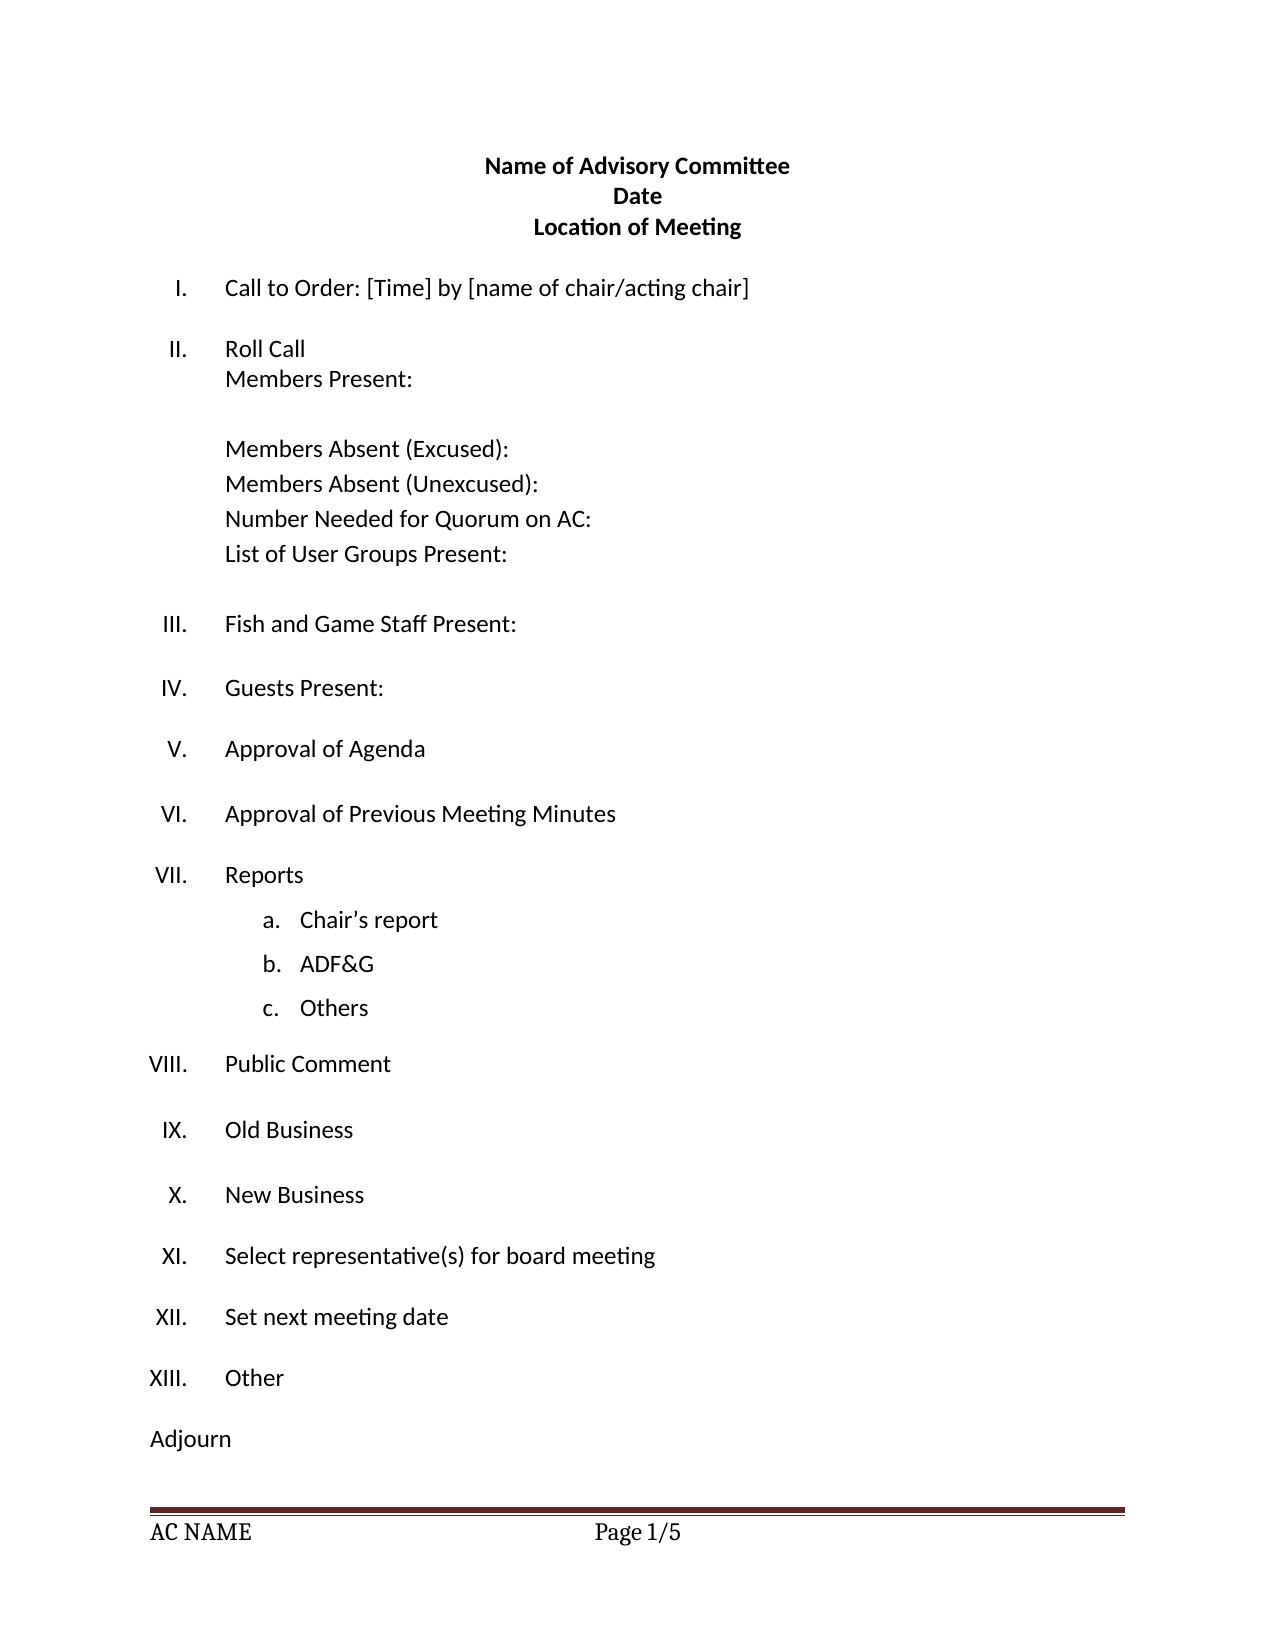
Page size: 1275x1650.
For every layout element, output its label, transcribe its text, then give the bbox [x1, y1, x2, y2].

list Fish and Game Staff Present: [187, 609, 1125, 639]
text Location of Meeting [150, 211, 1125, 242]
text Members Absent (Excused): [225, 434, 1125, 464]
text Members Present: [225, 364, 1125, 394]
text List of User Groups Present: [225, 539, 1125, 569]
list Roll Call [187, 333, 1125, 364]
list Old Business [187, 1114, 1125, 1144]
list Call to Order: [Time] by [name of chair/acting chair] [187, 272, 1125, 303]
list ADF&G [262, 948, 1125, 978]
list Select representative(s) for board meeting [187, 1240, 1125, 1271]
text Name of Advisory Committee [150, 150, 1125, 181]
list Chair’s report [262, 904, 1125, 934]
list New Business [187, 1179, 1125, 1210]
text Members Absent (Unexcused): [225, 469, 1125, 499]
list Approval of Previous Meeting Minutes [187, 798, 1125, 829]
list Approval of Agenda [187, 733, 1125, 763]
list Public Comment [187, 1048, 1125, 1079]
list Other [187, 1362, 1125, 1393]
text Date [150, 181, 1125, 211]
list Set next meeting date [187, 1301, 1125, 1332]
list Others [262, 992, 1125, 1023]
list Guests Present: [187, 672, 1125, 702]
list Reports [187, 859, 1125, 890]
text Adjourn [150, 1423, 1125, 1454]
text Number Needed for Quorum on AC: [225, 504, 1125, 534]
